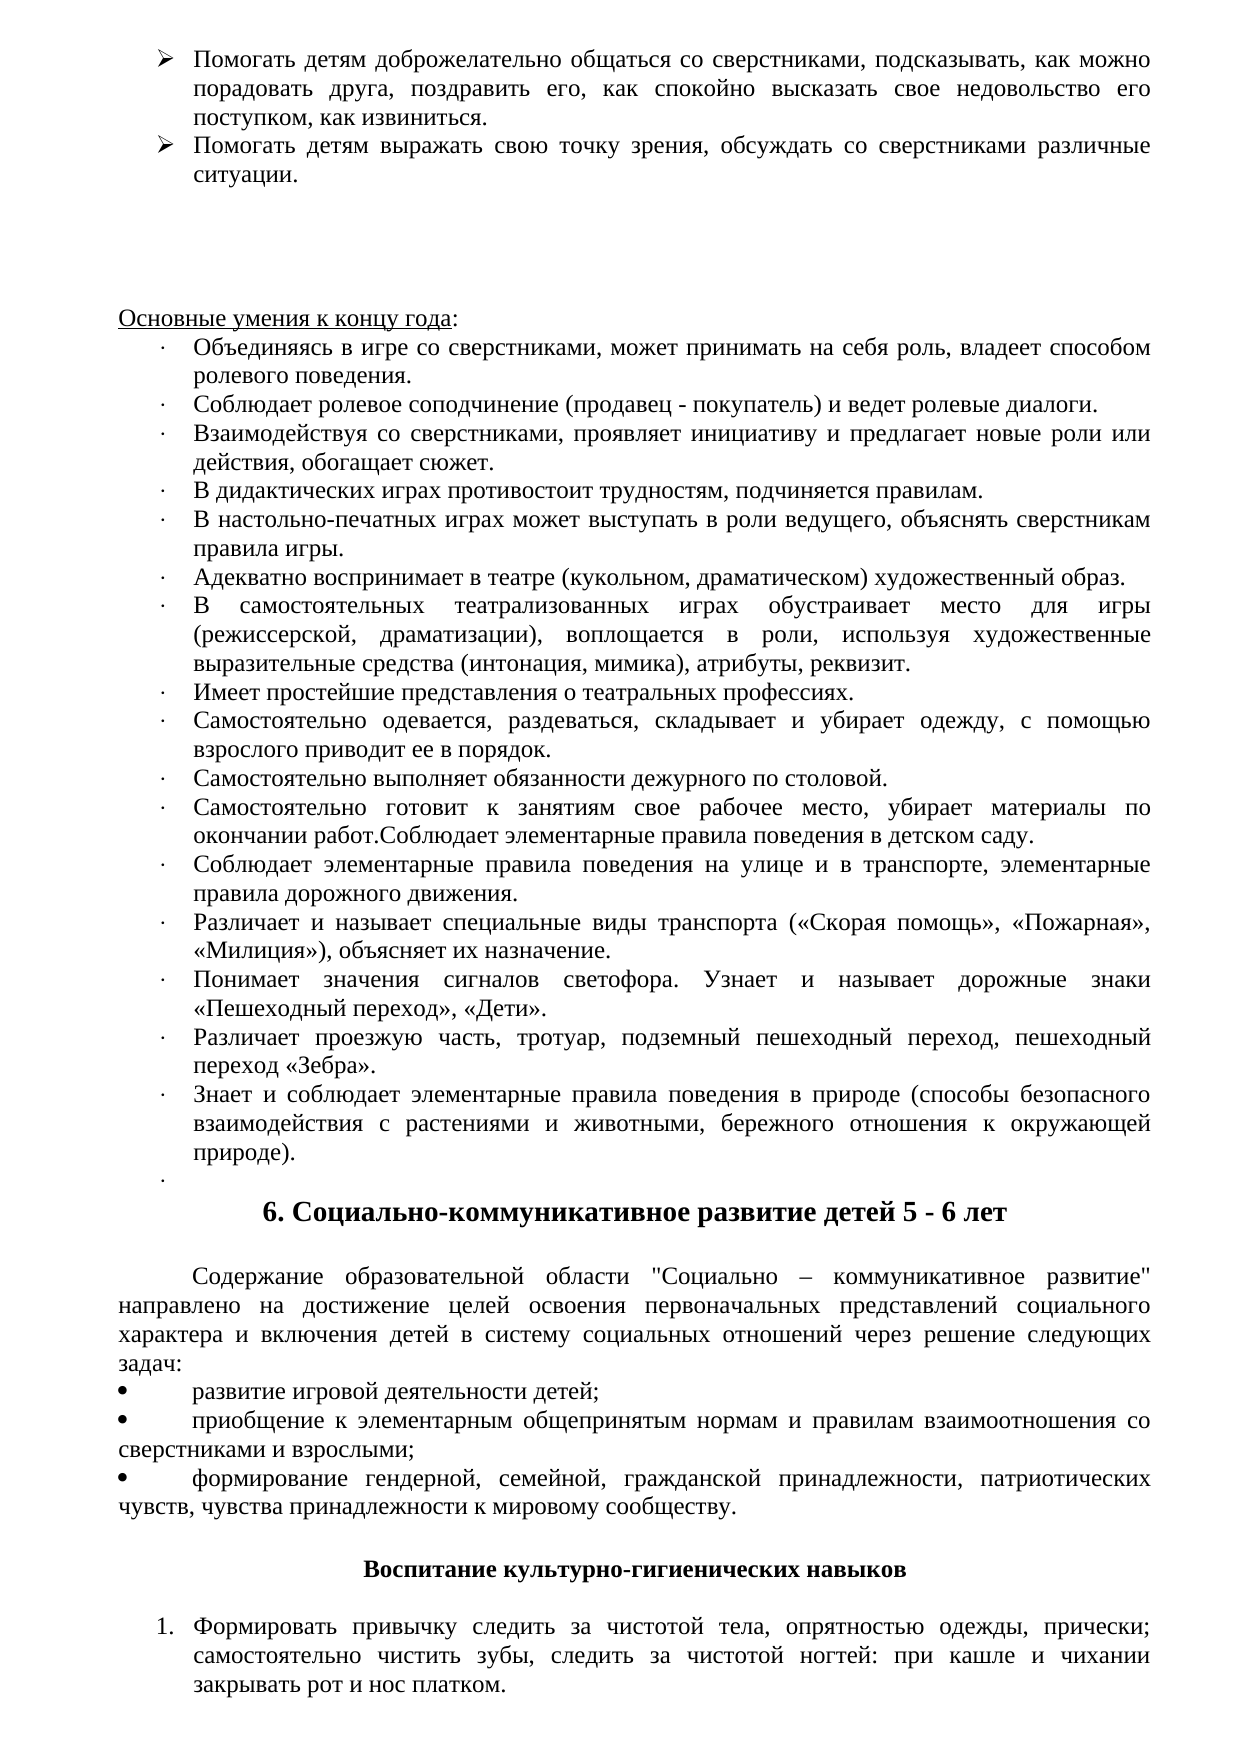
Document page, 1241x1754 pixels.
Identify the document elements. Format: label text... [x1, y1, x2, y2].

list развитие игровой деятельности детей; [118, 1376, 1152, 1405]
list В настольно-печатных играх может выступать в роли ведущего, объяснять сверстникам правила игры. [156, 504, 1152, 562]
list Соблюдает элементарные правила поведения на улице и в транспорте, элементарные правила дорожного движения. [156, 849, 1152, 907]
list Знает и соблюдает элементарные правила поведения в природе (способы безопасного взаимодействия с растениями и животными, бережного отношения к окружающей природе). [156, 1079, 1152, 1166]
list В дидактических играх противостоит трудностям, подчиняется правилам. [156, 476, 1152, 504]
list Взаимодействуя со сверстниками, проявляет инициативу и предлагает новые роли или действия, обогащает сюжет. [156, 418, 1152, 476]
list Помогать детям доброжелательно общаться со сверстниками, подсказывать, как можно порадовать друга, поздравить его, как спокойно высказать свое недовольство его поступком, как извиниться. [156, 44, 1152, 131]
text Содержание образовательной области "Социально – коммуникативное развитие" направлено на достижение целей освоения первоначальных представлений социального характера и включения детей в систему социальных отношений через решение следующих задач: [118, 1261, 1152, 1376]
list Адекватно воспринимает в театре (кукольном, драматическом) художественный образ. [156, 562, 1152, 591]
list Помогать детям выражать свою точку зрения, обсуждать со сверстниками различные ситуации. [156, 131, 1152, 188]
list Различает проезжую часть, тротуар, подземный пешеходный переход, пешеходный переход «Зебра». [156, 1022, 1152, 1079]
list Самостоятельно одевается, раздеваться, складывает и убирает одежду, с помощью взрослого приводит ее в порядок. [156, 706, 1152, 763]
list Различает и называет специальные виды транспорта («Скорая помощь», «Пожарная», «Милиция»), объясняет их назначение. [156, 907, 1152, 964]
list формирование гендерной, семейной, гражданской принадлежности, патриотических чувств, чувства принадлежности к мировому сообществу. [118, 1463, 1152, 1520]
list Объединяясь в игре со сверстниками, может принимать на себя роль, владеет способом ролевого поведения. [156, 332, 1152, 389]
list Формировать привычку следить за чистотой тела, опрятностью одежды, прически; самостоятельно чистить зубы, следить за чистотой ногтей: при кашле и чихании закрывать рот и нос платком. [156, 1611, 1152, 1697]
list Имеет простейшие представления о театральных профессиях. [156, 677, 1152, 706]
text Воспитание культурно-гигиенических навыков [118, 1554, 1152, 1582]
list Самостоятельно выполняет обязанности дежурного по столовой. [156, 763, 1152, 792]
text Основные умения к концу года: [118, 303, 1152, 332]
list Самостоятельно готовит к занятиям свое рабочее место, убирает материалы по окончании работ.Соблюдает элементарные правила поведения в детском саду. [156, 792, 1152, 849]
list В самостоятельных театрализованных играх обустраивает место для игры (режиссерской, драматизации), воплощается в роли, используя художественные выразительные средства (интонация, мимика), атрибуты, реквизит. [156, 591, 1152, 677]
list приобщение к элементарным общепринятым нормам и правилам взаимоотношения со сверстниками и взрослыми; [118, 1405, 1152, 1463]
list Соблюдает ролевое соподчинение (продавец - покупатель) и ведет ролевые диалоги. [156, 389, 1152, 418]
list Понимает значения сигналов светофора. Узнает и называет дорожные знаки «Пешеходный переход», «Дети». [156, 964, 1152, 1022]
text 6. Социально-коммуникативное развитие детей 5 - 6 лет [118, 1194, 1152, 1228]
